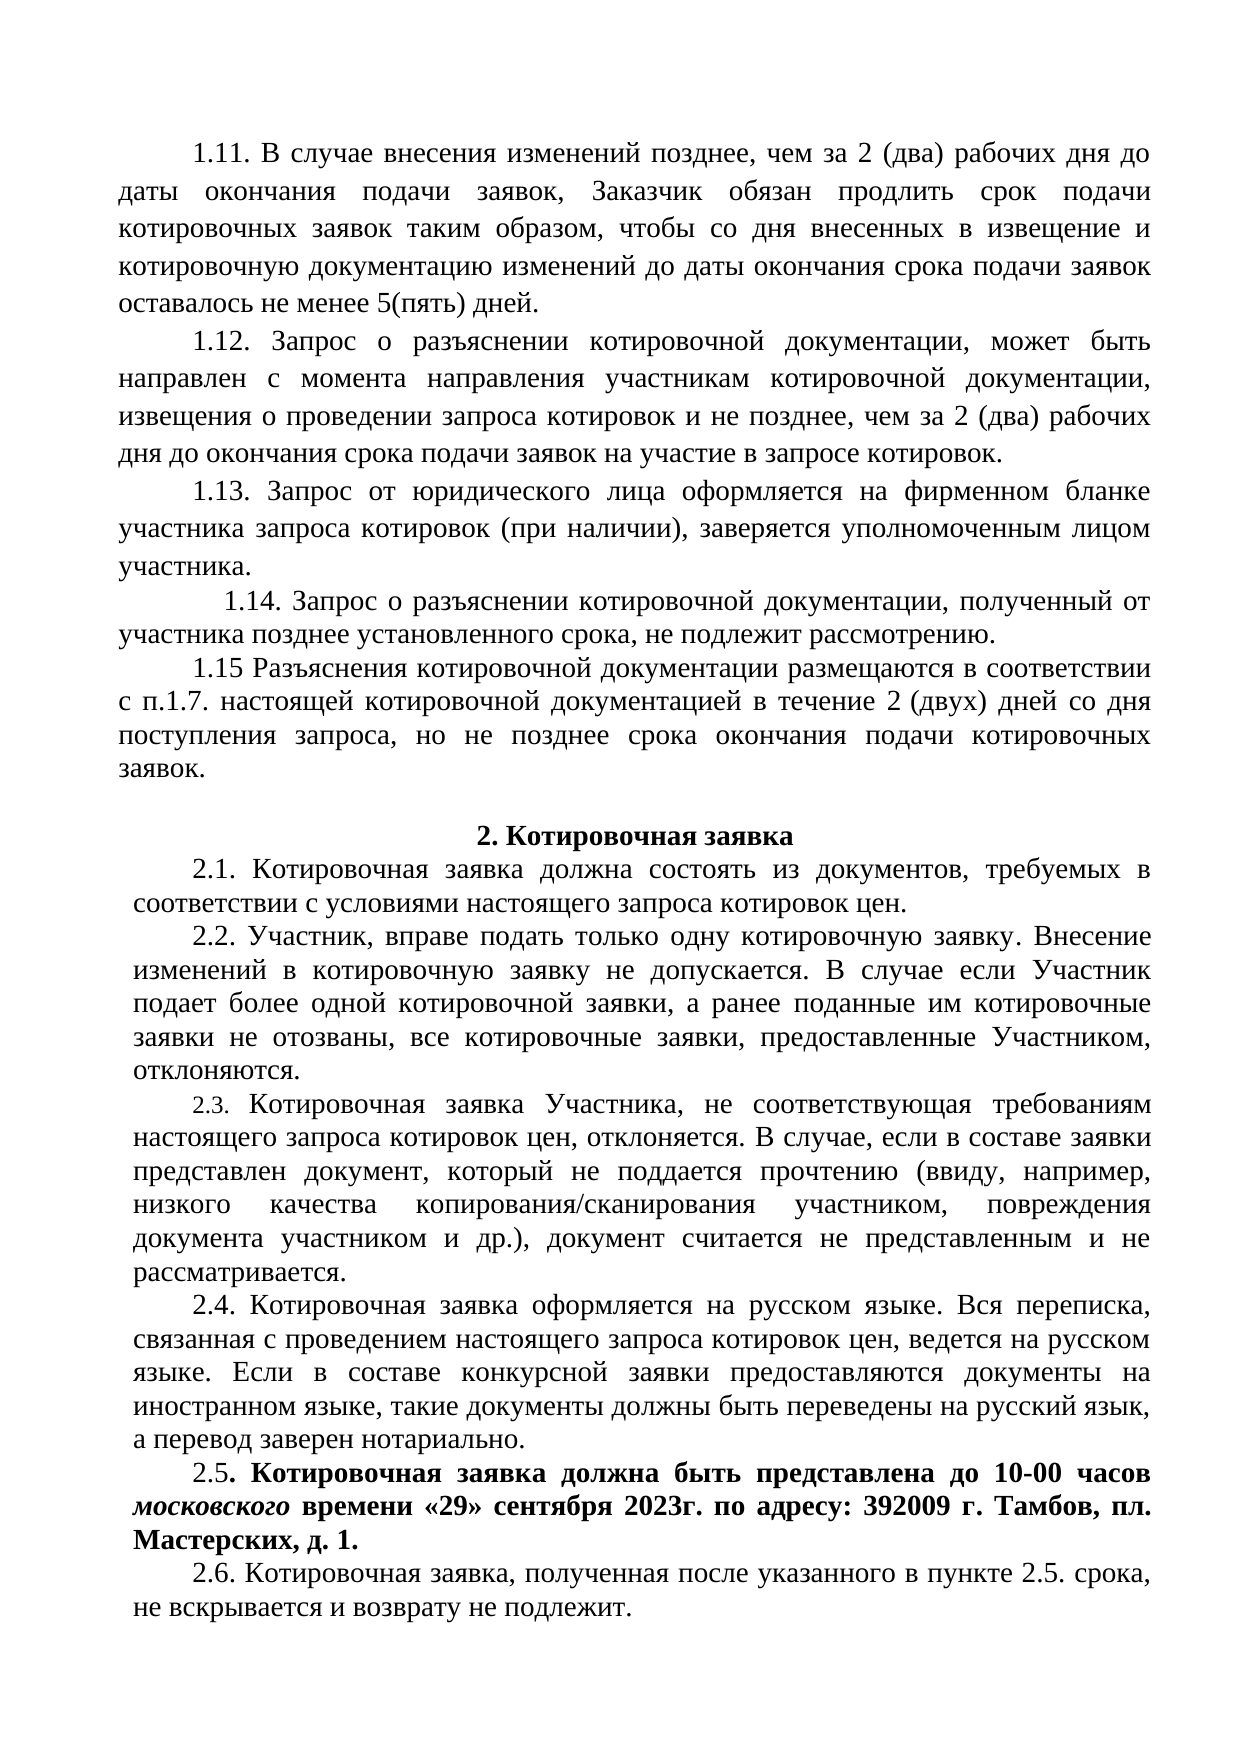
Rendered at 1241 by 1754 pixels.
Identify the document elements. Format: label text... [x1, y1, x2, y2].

list 1.14. Запрос о разъяснении котировочной документации, полученный от участника позднее установленного срока, не подлежит рассмотрению. [118, 583, 1152, 650]
text 1.12. Запрос о разъяснении котировочной документации, может быть направлен с момента направления участникам котировочной документации, извещения о проведении запроса котировок и не позднее, чем за 2 (два) рабочих дня до окончания срока подачи заявок на участие в запросе котировок. [118, 320, 1152, 470]
text 2.4. Котировочная заявка оформляется на русском языке. Вся переписка, связанная с проведением настоящего запроса котировок цен, ведется на русском языке. Если в составе конкурсной заявки предоставляются документы на иностранном языке, такие документы должны быть переведены на русский язык, а перевод заверен нотариально. [133, 1287, 1152, 1455]
text 2. Котировочная заявка [133, 818, 1152, 851]
text 2.6. Котировочная заявка, полученная после указанного в пункте 2.5. срока, не вскрывается и возврату не подлежит. [133, 1556, 1152, 1623]
text 2.2. Участник, вправе подать только одну котировочную заявку. Внесение изменений в котировочную заявку не допускается. В случае если Участник подает более одной котировочной заявки, а ранее поданные им котировочные заявки не отозваны, все котировочные заявки, предоставленные Участником, отклоняются. [133, 918, 1152, 1086]
text 2.1. Котировочная заявка должна состоять из документов, требуемых в соответствии с условиями настоящего запроса котировок цен. [133, 851, 1152, 918]
text 1.13. Запрос от юридического лица оформляется на фирменном бланке участника запроса котировок (при наличии), заверяется уполномоченным лицом участника. [118, 470, 1152, 583]
text 1.11. В случае внесения изменений позднее, чем за 2 (два) рабочих дня до даты окончания подачи заявок, Заказчик обязан продлить срок подачи котировочных заявок таким образом, чтобы со дня внесенных в извещение и котировочную документацию изменений до даты окончания срока подачи заявок оставалось не менее 5(пять) дней. [118, 133, 1152, 320]
list 1.15 Разъяснения котировочной документации размещаются в соответствии с п.1.7. настоящей котировочной документацией в течение 2 (двух) дней со дня поступления запроса, но не позднее срока окончания подачи котировочных заявок. [118, 650, 1152, 784]
text 2.3. Котировочная заявка Участника, не соответствующая требованиям настоящего запроса котировок цен, отклоняется. В случае, если в составе заявки представлен документ, который не поддается прочтению (ввиду, например, низкого качества копирования/сканирования участником, повреждения документа участником и др.), документ считается не представленным и не рассматривается. [133, 1086, 1152, 1287]
text 2.5. Котировочная заявка должна быть представлена до 10-00 часов московского времени «29» сентября 2023г. по адресу: 392009 г. Тамбов, пл. Мастерских, д. 1. [133, 1455, 1152, 1556]
